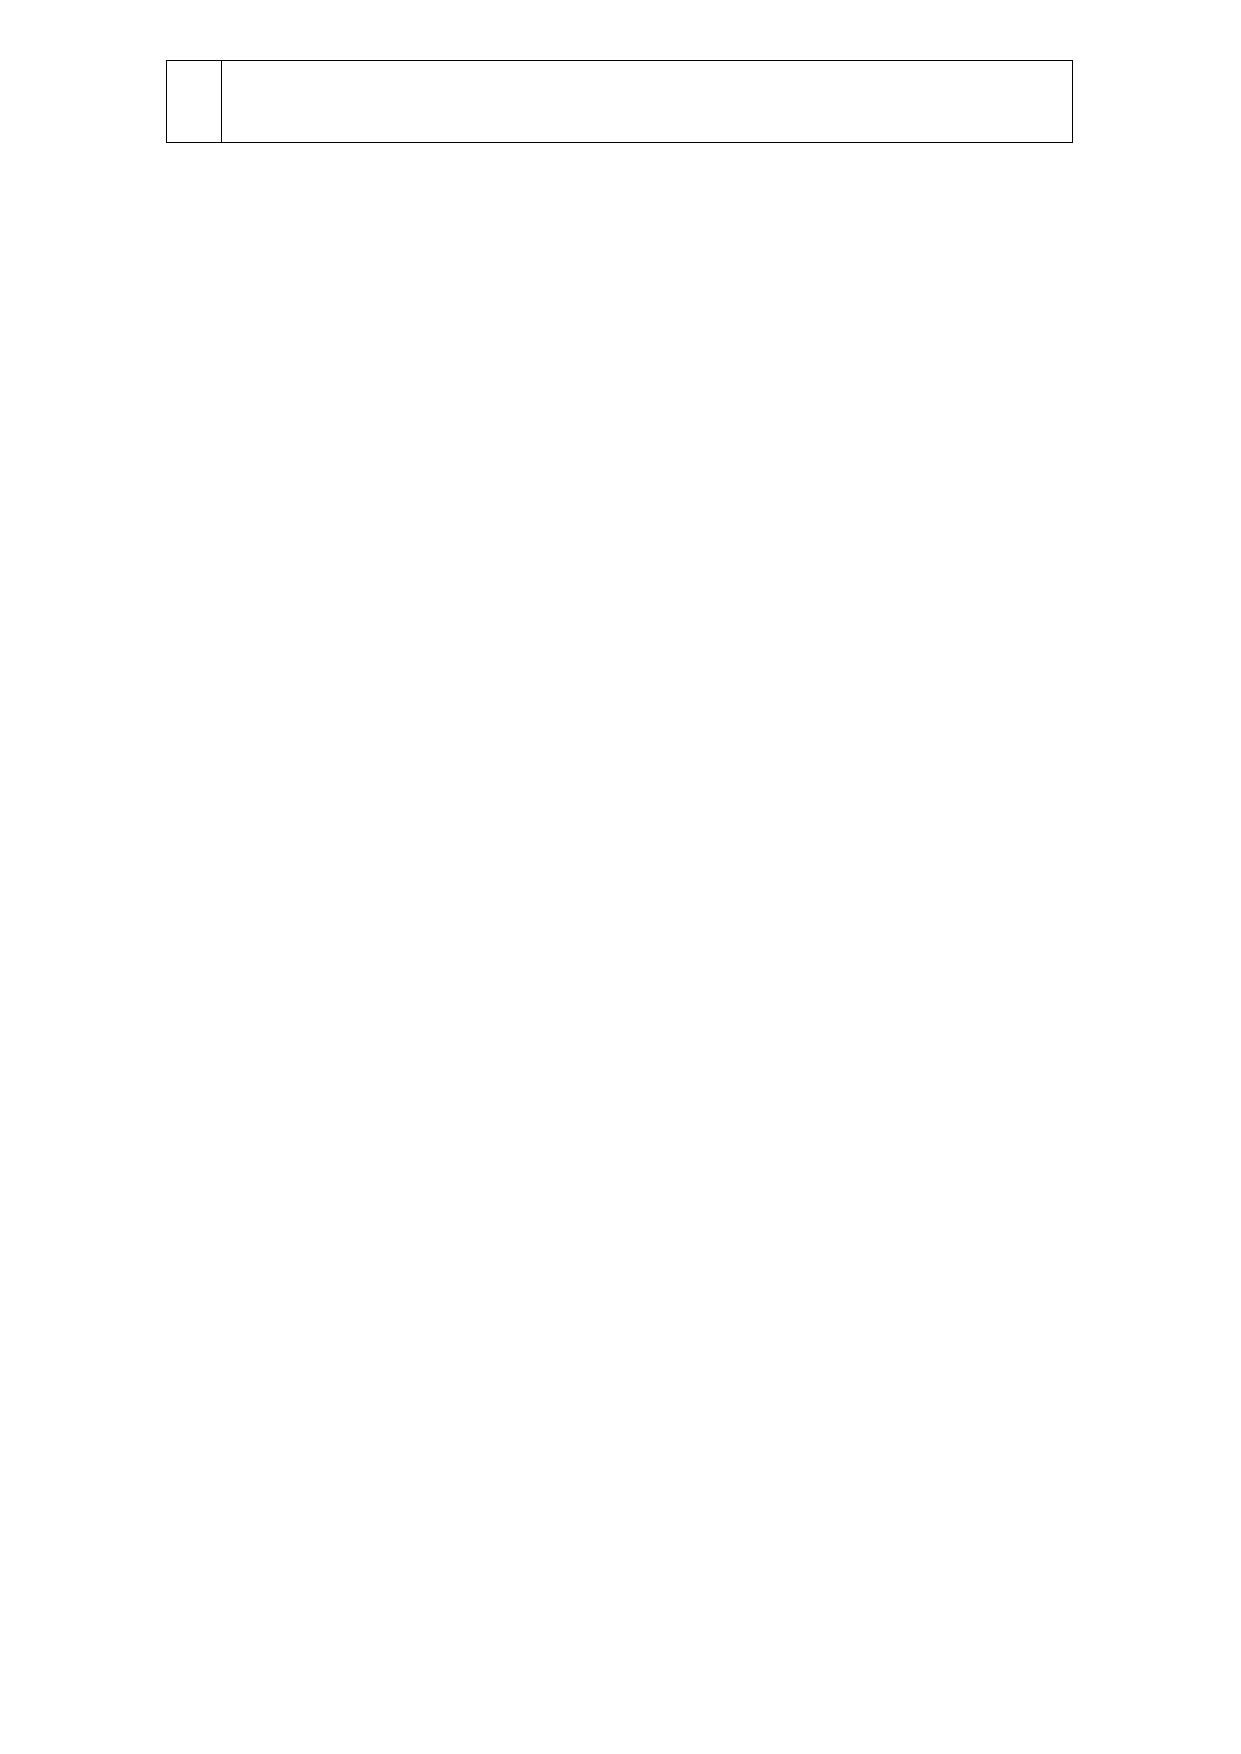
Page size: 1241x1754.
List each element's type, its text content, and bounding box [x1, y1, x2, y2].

table_cell ５ [167, 61, 221, 142]
table_cell [222, 61, 1072, 142]
